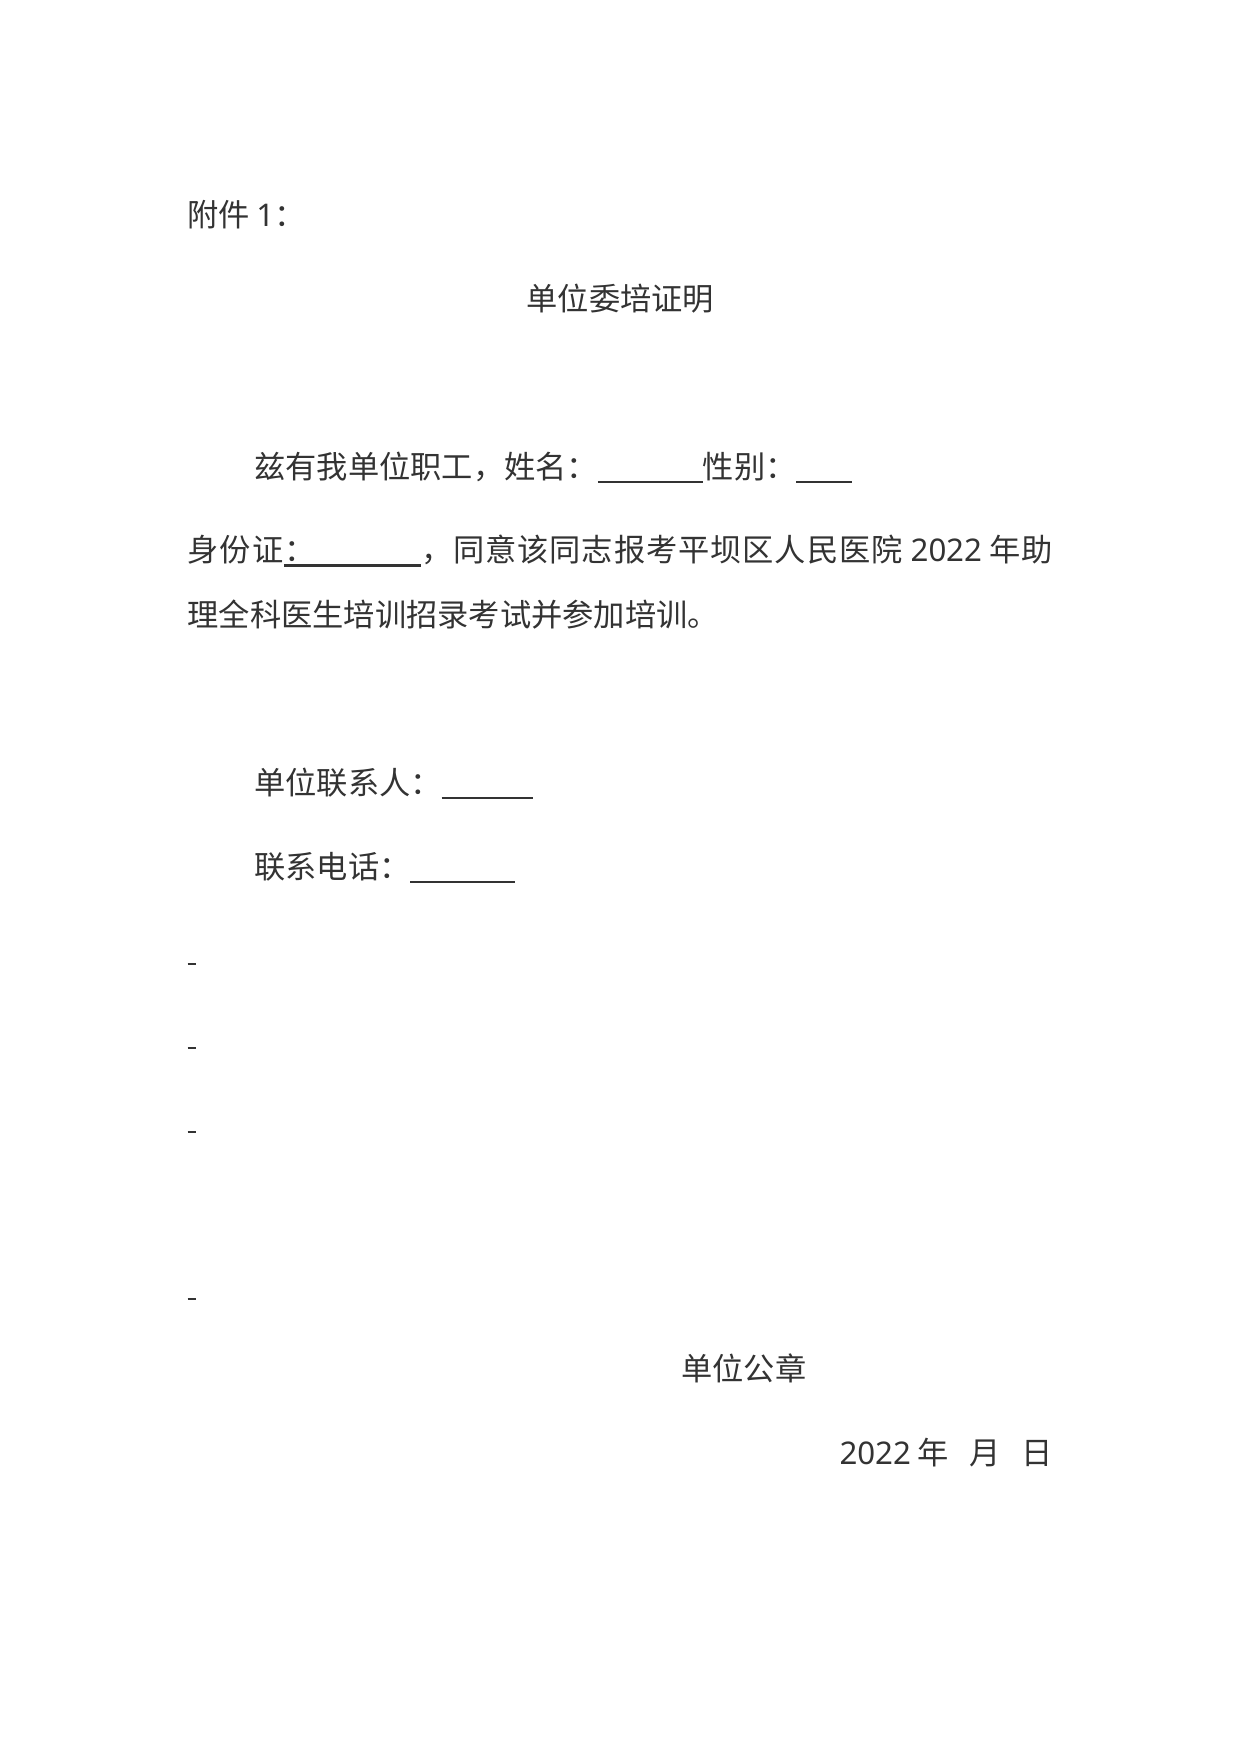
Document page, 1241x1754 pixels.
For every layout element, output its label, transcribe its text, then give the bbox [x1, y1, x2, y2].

text 身份证： ，同意该同志报考平坝区人民医院2022年助理全科医生培训招录考试并参加培训。 [187, 516, 1053, 646]
text 单位公章 [187, 1334, 1053, 1399]
text 联系电话： [187, 832, 1053, 897]
text 兹有我单位职工，姓名： 性别： [187, 432, 1053, 497]
text 2022年 月 日 [187, 1418, 1053, 1483]
text 单位委培证明 [187, 264, 1053, 329]
text 附件1： [187, 181, 1053, 246]
text 单位联系人： [187, 748, 1053, 813]
